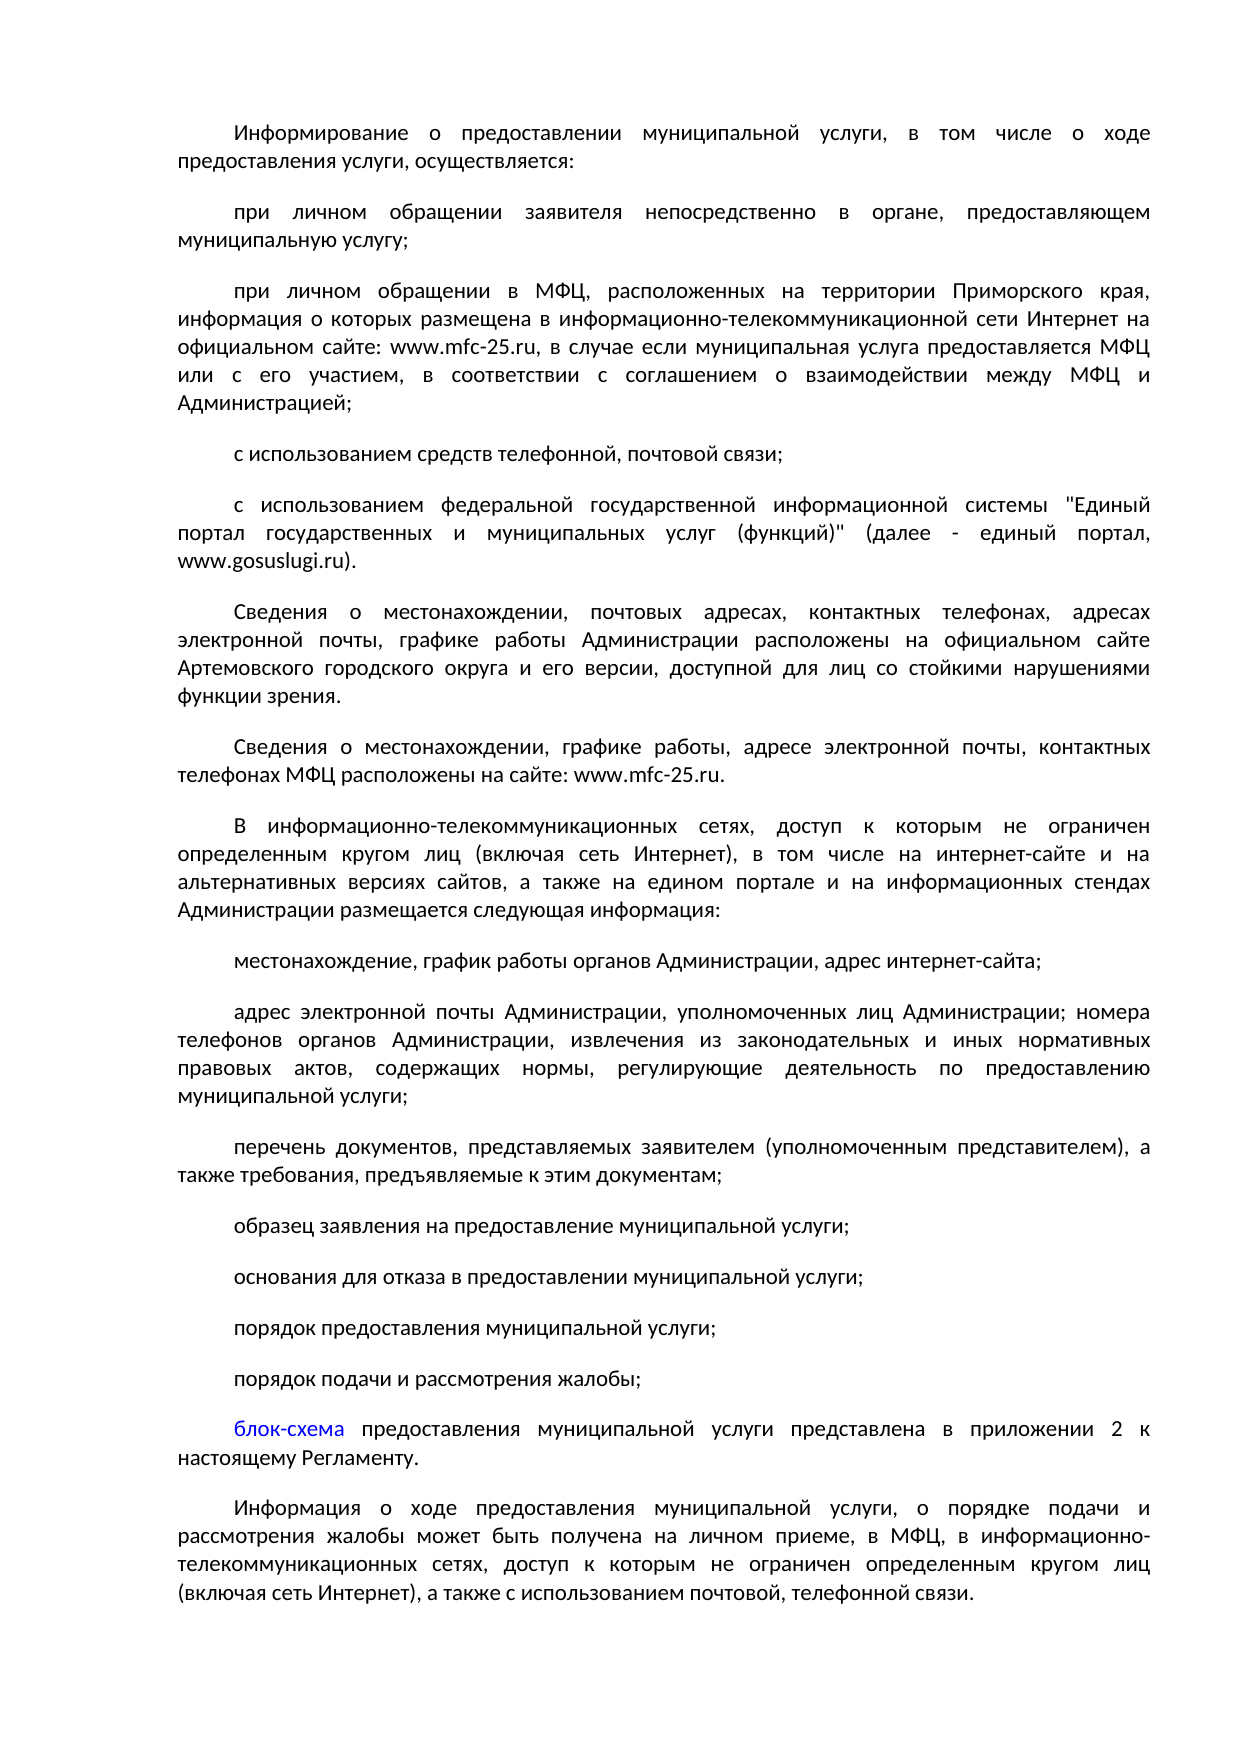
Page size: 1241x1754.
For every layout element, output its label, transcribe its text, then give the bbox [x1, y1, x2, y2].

text при личном обращении в МФЦ, расположенных на территории Приморского края, информация о которых размещена в информационно-телекоммуникационной сети Интернет на официальном сайте: www.mfc-25.ru, в случае если муниципальная услуга предоставляется МФЦ или с его участием, в соответствии с соглашением о взаимодействии между МФЦ и Администрацией; [177, 276, 1152, 416]
text основания для отказа в предоставлении муниципальной услуги; [177, 1262, 1152, 1290]
text порядок предоставления муниципальной услуги; [177, 1313, 1152, 1341]
text с использованием средств телефонной, почтовой связи; [177, 439, 1152, 467]
text с использованием федеральной государственной информационной системы "Единый портал государственных и муниципальных услуг (функций)" (далее - единый портал, www.gosuslugi.ru). [177, 490, 1152, 574]
text Информация о ходе предоставления муниципальной услуги, о порядке подачи и рассмотрения жалобы может быть получена на личном приеме, в МФЦ, в информационно-телекоммуникационных сетях, доступ к которым не ограничен определенным кругом лиц (включая сеть Интернет), а также с использованием почтовой, телефонной связи. [177, 1493, 1152, 1606]
text перечень документов, представляемых заявителем (уполномоченным представителем), а также требования, предъявляемые к этим документам; [177, 1132, 1152, 1188]
text местонахождение, график работы органов Администрации, адрес интернет-сайта; [177, 946, 1152, 974]
text Сведения о местонахождении, графике работы, адресе электронной почты, контактных телефонах МФЦ расположены на сайте: www.mfc-25.ru. [177, 732, 1152, 788]
text Информирование о предоставлении муниципальной услуги, в том числе о ходе предоставления услуги, осуществляется: [177, 118, 1152, 174]
text порядок подачи и рассмотрения жалобы; [177, 1364, 1152, 1392]
text при личном обращении заявителя непосредственно в органе, предоставляющем муниципальную услугу; [177, 197, 1152, 253]
text блок-схема предоставления муниципальной услуги представлена в приложении 2 к настоящему Регламенту. [177, 1414, 1152, 1471]
text Сведения о местонахождении, почтовых адресах, контактных телефонах, адресах электронной почты, графике работы Администрации расположены на официальном сайте Артемовского городского округа и его версии, доступной для лиц со стойкими нарушениями функции зрения. [177, 597, 1152, 709]
text В информационно-телекоммуникационных сетях, доступ к которым не ограничен определенным кругом лиц (включая сеть Интернет), в том числе на интернет-сайте и на альтернативных версиях сайтов, а также на едином портале и на информационных стендах Администрации размещается следующая информация: [177, 811, 1152, 923]
text адрес электронной почты Администрации, уполномоченных лиц Администрации; номера телефонов органов Администрации, извлечения из законодательных и иных нормативных правовых актов, содержащих нормы, регулирующие деятельность по предоставлению муниципальной услуги; [177, 997, 1152, 1109]
text образец заявления на предоставление муниципальной услуги; [177, 1211, 1152, 1239]
